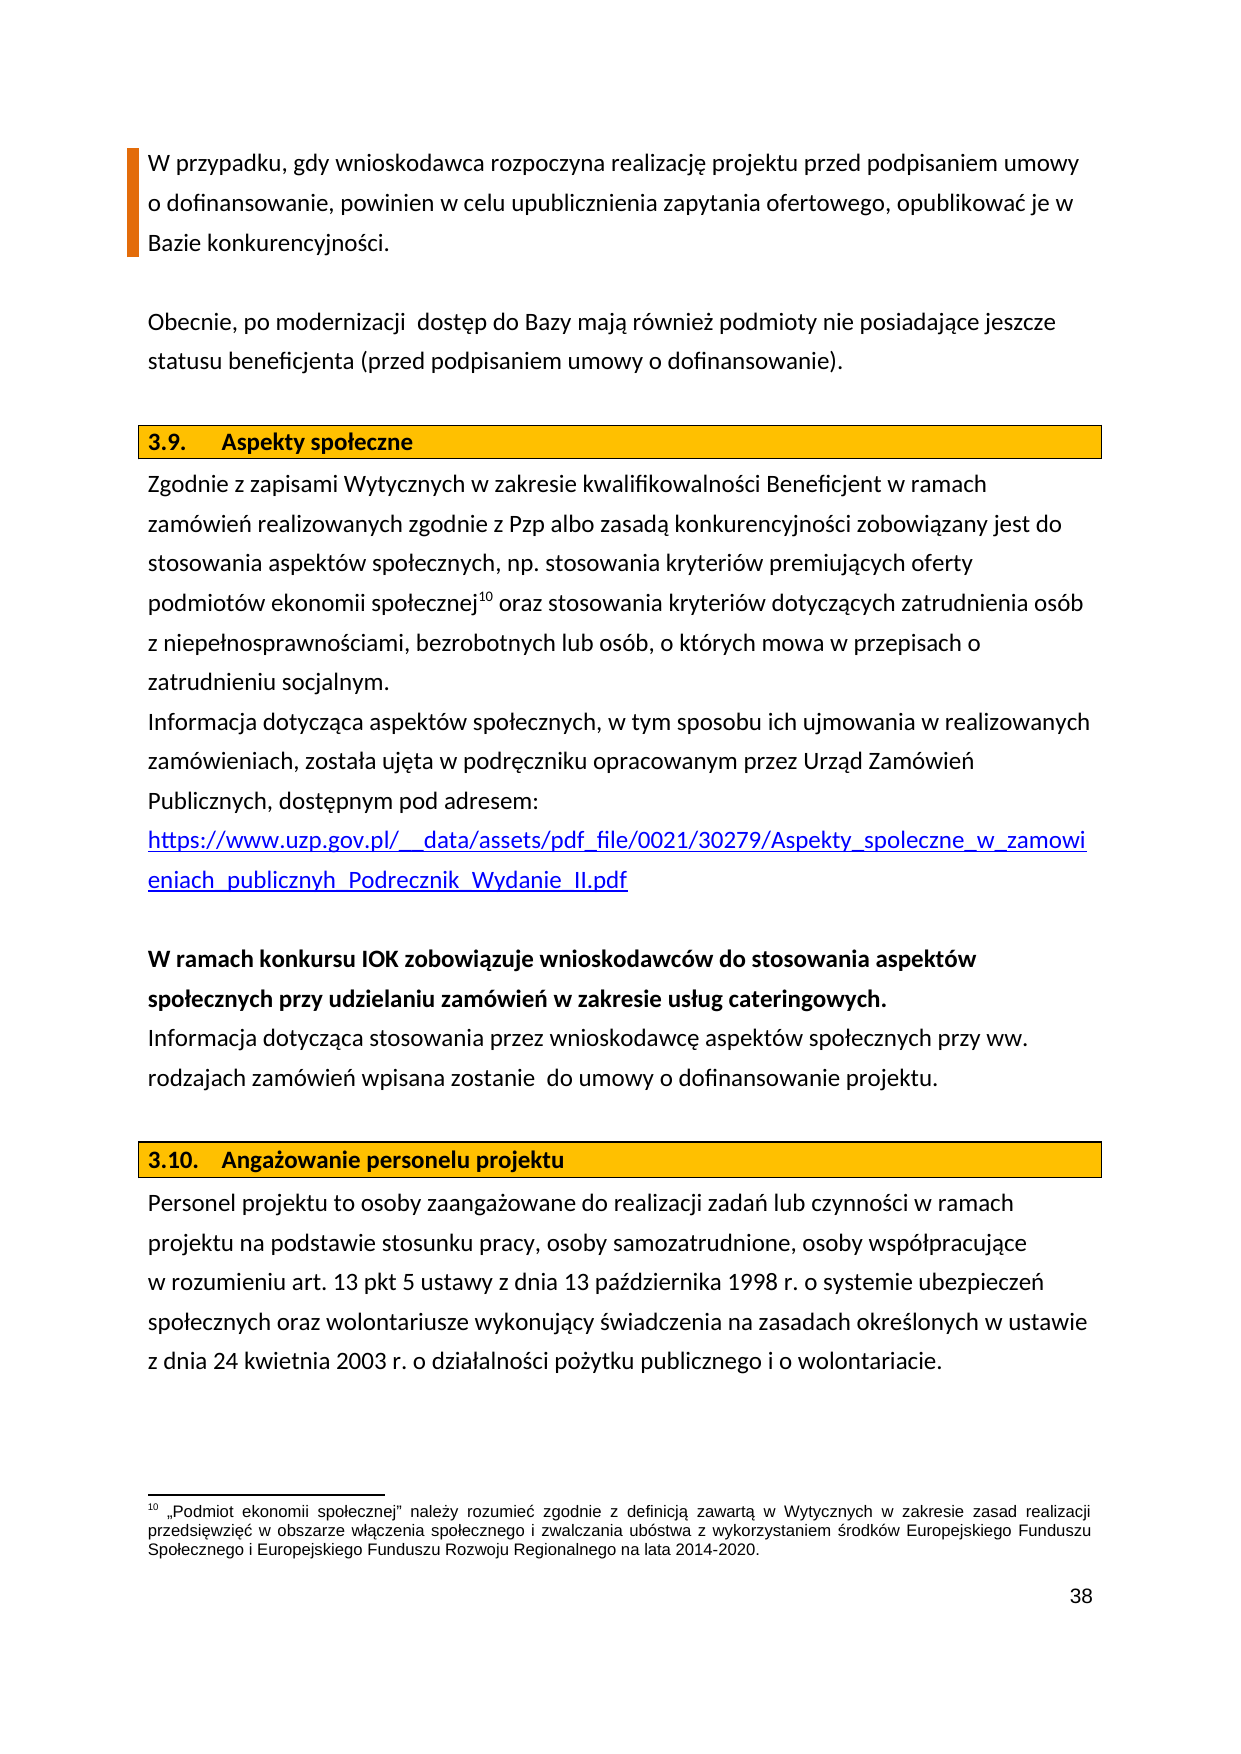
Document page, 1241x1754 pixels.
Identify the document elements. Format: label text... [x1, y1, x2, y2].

text Informacja dotycząca aspektów społecznych, w tym sposobu ich ujmowania w realizowanych zamówieniach, została ujęta w podręczniku opracowanym przez Urząd Zamówień Publicznych, dostępnym pod adresem: https://www.uzp.gov.pl/__data/assets/pdf_file/0021/30279/Aspekty_spoleczne_w_zamowieniach_publicznyh_Podrecznik_Wydanie_II.pdf [148, 706, 1093, 895]
list Angażowanie personelu projektu [139, 1143, 1101, 1177]
text Obecnie, po modernizacji dostęp do Bazy mają również podmioty nie posiadające jeszcze statusu beneficjenta (przed podpisaniem umowy o dofinansowanie). [148, 306, 1093, 376]
text Personel projektu to osoby zaangażowane do realizacji zadań lub czynności w ramach projektu na podstawie stosunku pracy, osoby samozatrudnione, osoby współpracujące w rozumieniu art. 13 pkt 5 ustawy z dnia 13 października 1998 r. o systemie ubezpieczeń społecznych oraz wolontariusze wykonujący świadczenia na zasadach określonych w ustawie z dnia 24 kwietnia 2003 r. o działalności pożytku publicznego i o wolontariacie. [148, 1187, 1093, 1376]
text Informacja dotycząca stosowania przez wnioskodawcę aspektów społecznych przy ww. rodzajach zamówień wpisana zostanie do umowy o dofinansowanie projektu. [148, 1023, 1093, 1093]
text W ramach konkursu IOK zobowiązuje wnioskodawców do stosowania aspektów społecznych przy udzielaniu zamówień w zakresie usług cateringowych. [148, 943, 1093, 1013]
text Zgodnie z zapisami Wytycznych w zakresie kwalifikowalności Beneficjent w ramach zamówień realizowanych zgodnie z Pzp albo zasadą konkurencyjności zobowiązany jest do stosowania aspektów społecznych, np. stosowania kryteriów premiujących oferty podmiotów ekonomii społecznej oraz stosowania kryteriów dotyczących zatrudnienia osób z niepełnosprawnościami, bezrobotnych lub osób, o których mowa w przepisach o zatrudnieniu socjalnym. [148, 468, 1093, 697]
list Aspekty społeczne [139, 426, 1101, 458]
text W przypadku, gdy wnioskodawca rozpoczyna realizację projektu przed podpisaniem umowy o dofinansowanie, powinien w celu upublicznienia zapytania ofertowego, opublikować je w Bazie konkurencyjności. [148, 148, 1093, 257]
